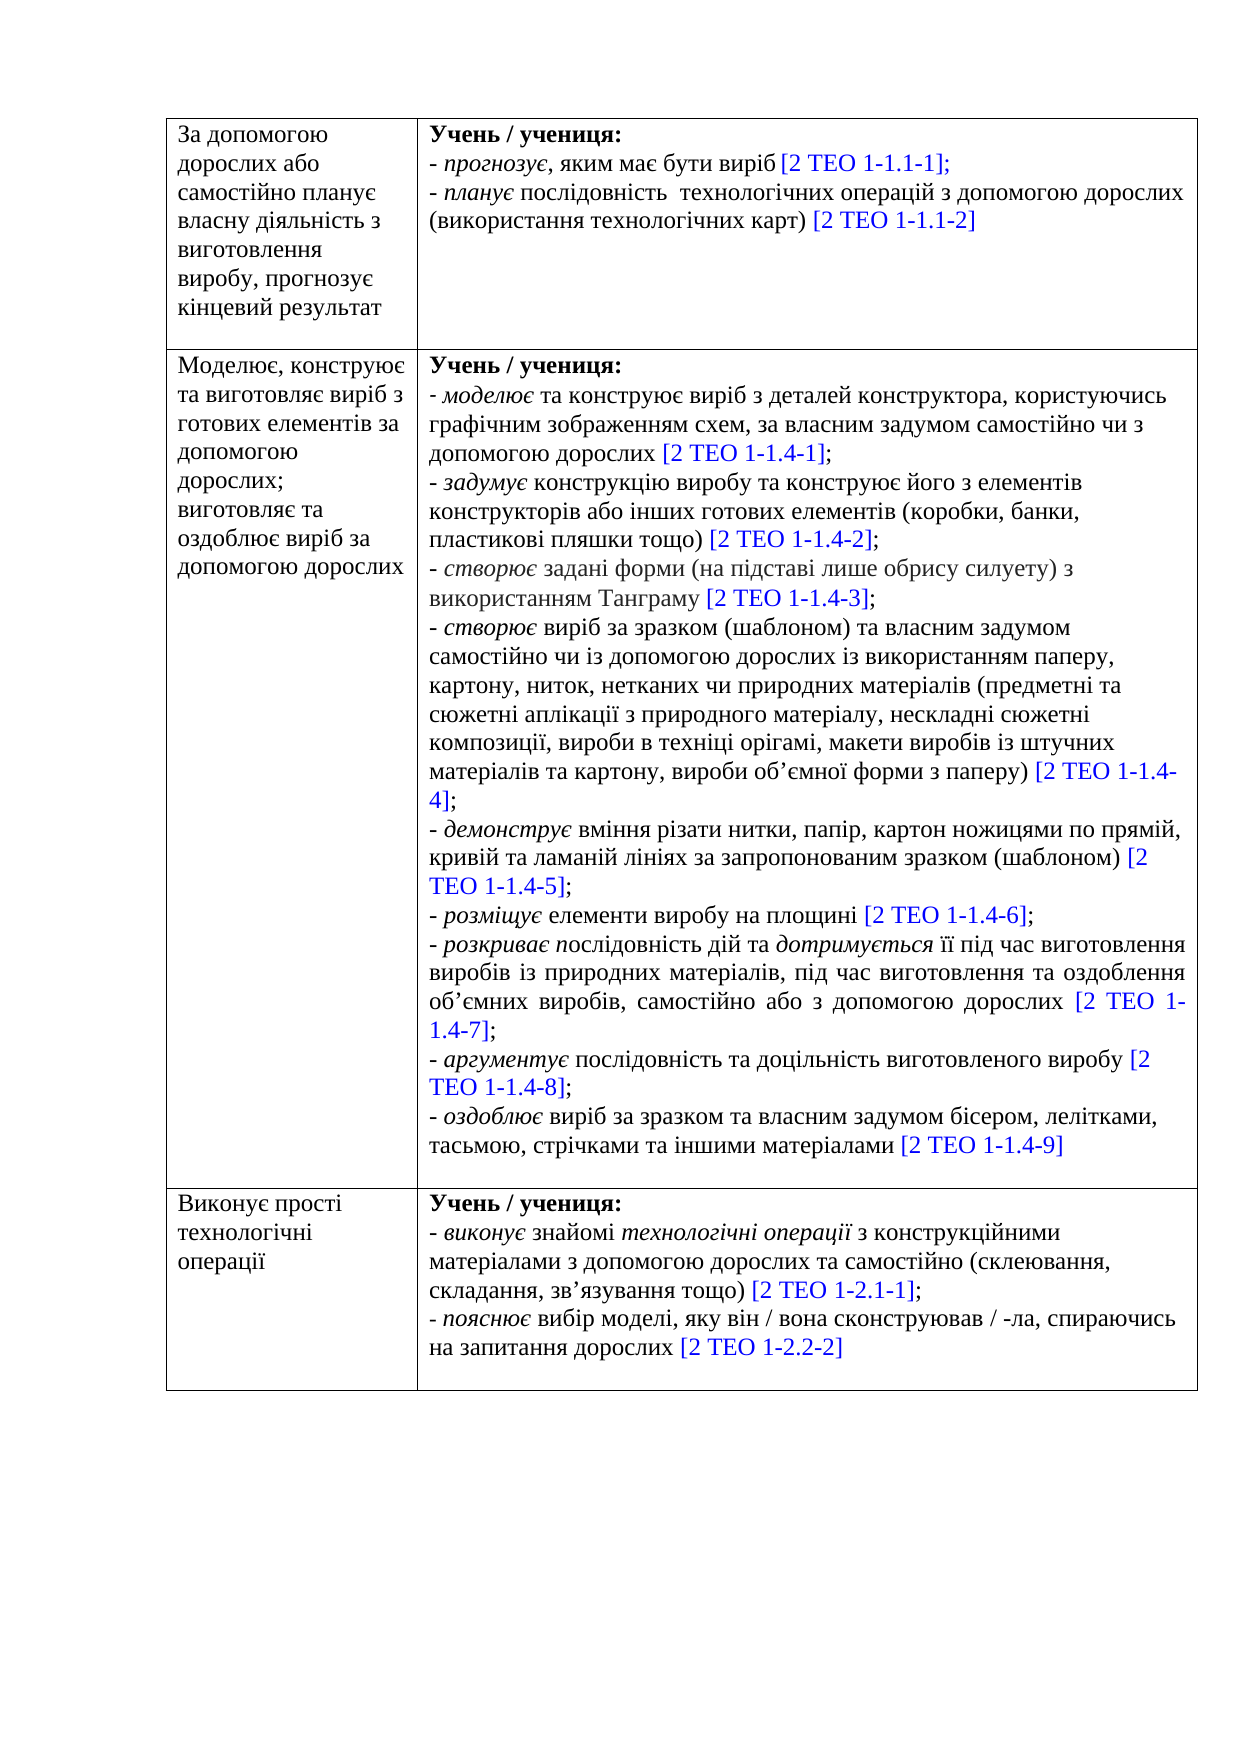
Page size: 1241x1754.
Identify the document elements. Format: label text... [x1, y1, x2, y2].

table_cell За допомогою дорослих або самостійно планує власну діяльність з виготовлення виробу, прогнозує кінцевий результат [167, 119, 417, 349]
table_cell Учень / учениця: - виконує знайомі технологічні операції з конструкційними матеріалами з допомогою дорослих та самостійно (склеювання, складання, зв’язування тощо) [2 ТЕО 1-2.1-1]; - пояснює вибір моделі, яку він / вона сконструював / -ла, спираючись на запитання дорослих [2 ТЕО 1-2.2-2] [418, 1189, 1197, 1390]
table_cell Учень / учениця: - моделює та конструює виріб з деталей конструктора, користуючись графічним зображенням схем, за власним задумом самостійно чи з допомогою дорослих [2 ТЕО 1-1.4-1]; - задумує конструкцію виробу та конструює його з елементів конструкторів або інших готових елементів (коробки, банки, пластикові пляшки тощо) [2 ТЕО 1-1.4-2]; - створює задані форми (на підставі лише обрису силуету) з використанням Танграму [2 ТЕО 1-1.4-3]; - створює виріб за зразком (шаблоном) та власним задумом самостійно чи із допомогою дорослих із використанням паперу, картону, ниток, нетканих чи природних матеріалів (предметні та сюжетні аплікації з природного матеріалу, нескладні сюжетні композиції, вироби в техніці орігамі, макети виробів із штучних матеріалів та картону, вироби об’ємної форми з паперу) [2 ТЕО 1-1.4-4]; - демонструє вміння різати нитки, папір, картон ножицями по прямій, кривій та ламаній лініях за запропонованим зразком (шаблоном) [2 ТЕО 1-1.4-5]; - розміщує елементи виробу на площині [2 ТЕО 1-1.4-6]; - розкриває послідовність дій та дотримується її під час виготовлення виробів із природних матеріалів, під час виготовлення та оздоблення об’ємних виробів, самостійно або з допомогою дорослих [2 ТЕО 1-1.4-7]; - аргументує послідовність та доцільність виготовленого виробу [2 ТЕО 1-1.4-8]; - оздоблює виріб за зразком та власним задумом бісером, лелітками, тасьмою, стрічками та іншими матеріалами [2 ТЕО 1-1.4-9] [418, 350, 1197, 1187]
table_cell Моделює, конструює та виготовляє виріб з готових елементів за допомогою дорослих; виготовляє та оздоблює виріб за допомогою дорослих [167, 350, 417, 1187]
table_cell Виконує прості технологічні операції [167, 1189, 417, 1390]
table_cell Учень / учениця: - прогнозує, яким має бути виріб [2 ТЕО 1-1.1-1]; - планує послідовність технологічних операцій з допомогою дорослих (використання технологічних карт) [2 ТЕО 1-1.1-2] [418, 119, 1197, 349]
